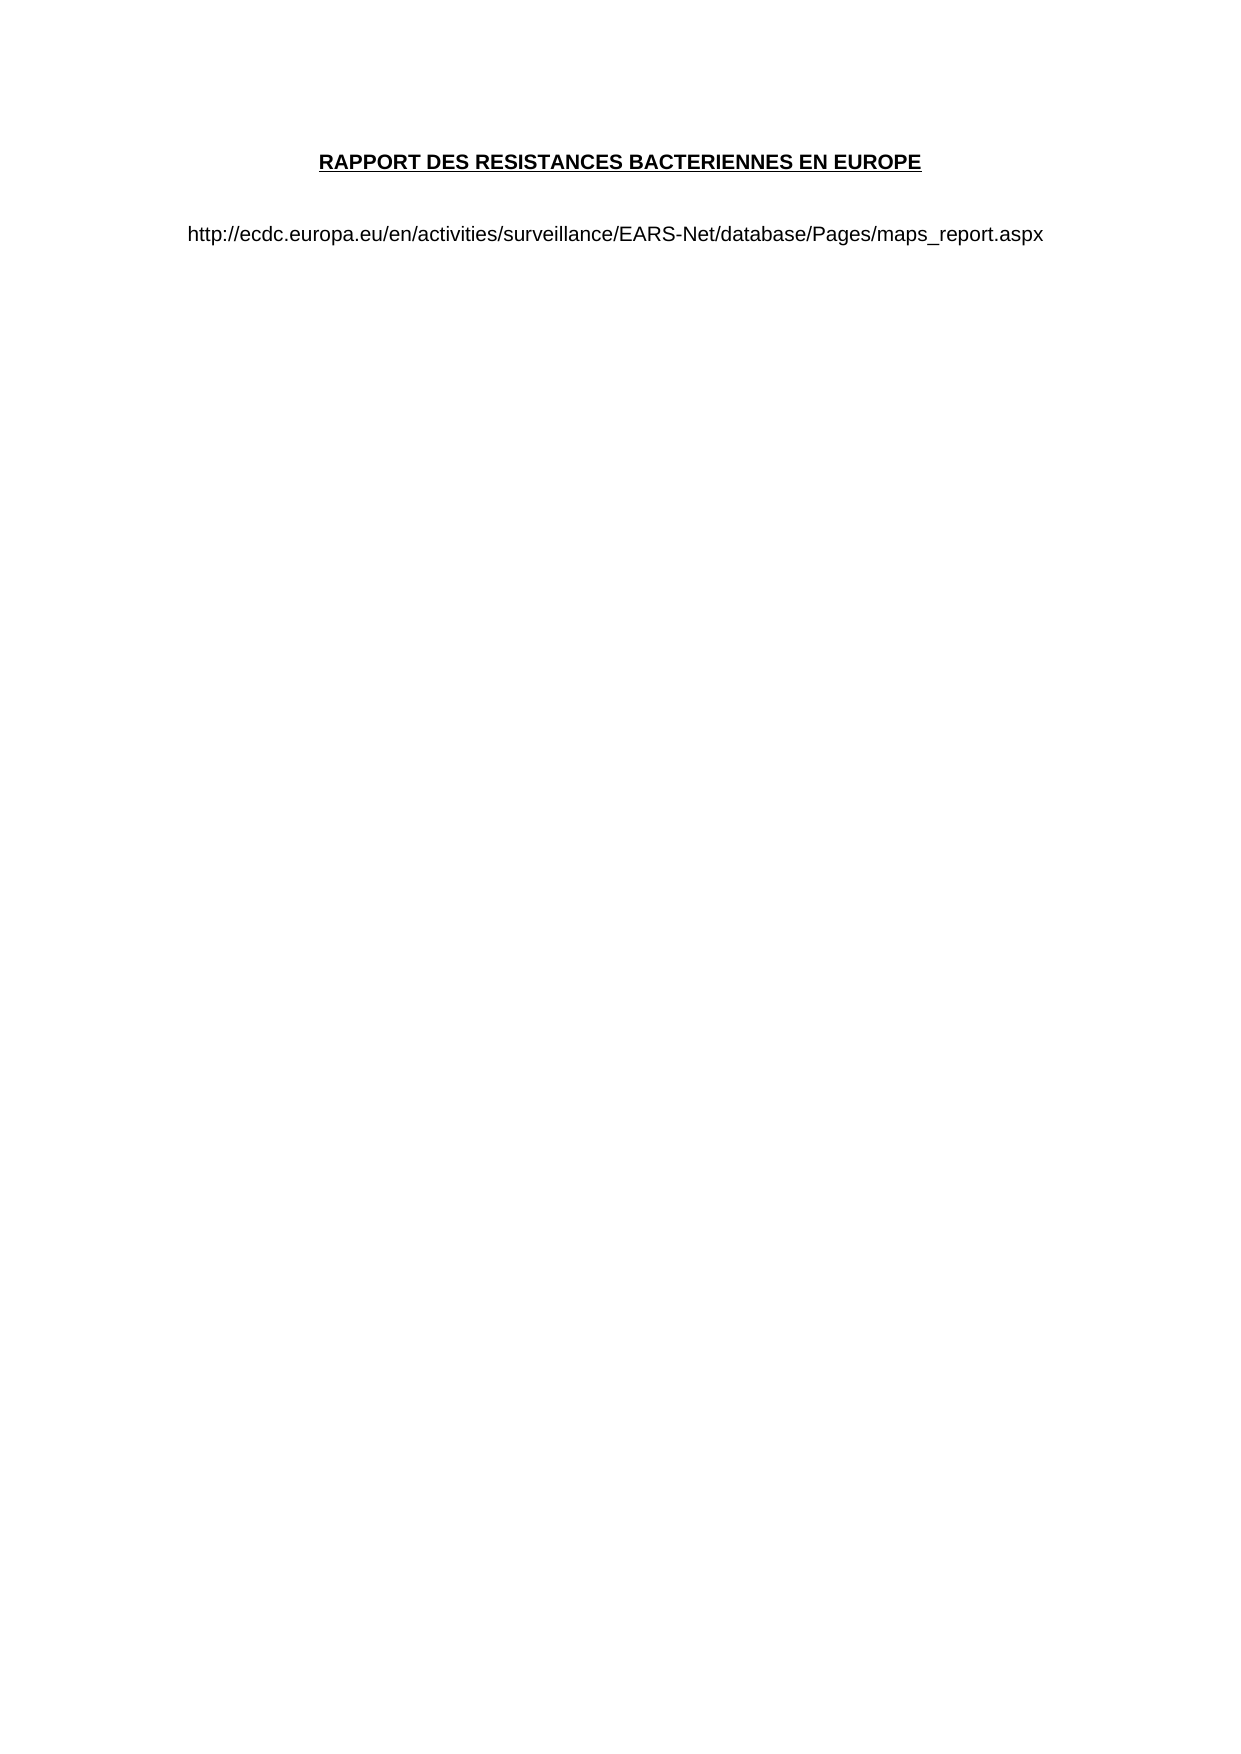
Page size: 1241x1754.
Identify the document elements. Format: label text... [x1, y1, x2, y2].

text http://ecdc.europa.eu/en/activities/surveillance/EARS-Net/database/Pages/maps_report.aspx [187, 222, 1053, 246]
text RAPPORT DES RESISTANCES BACTERIENNES EN EUROPE [187, 150, 1053, 174]
